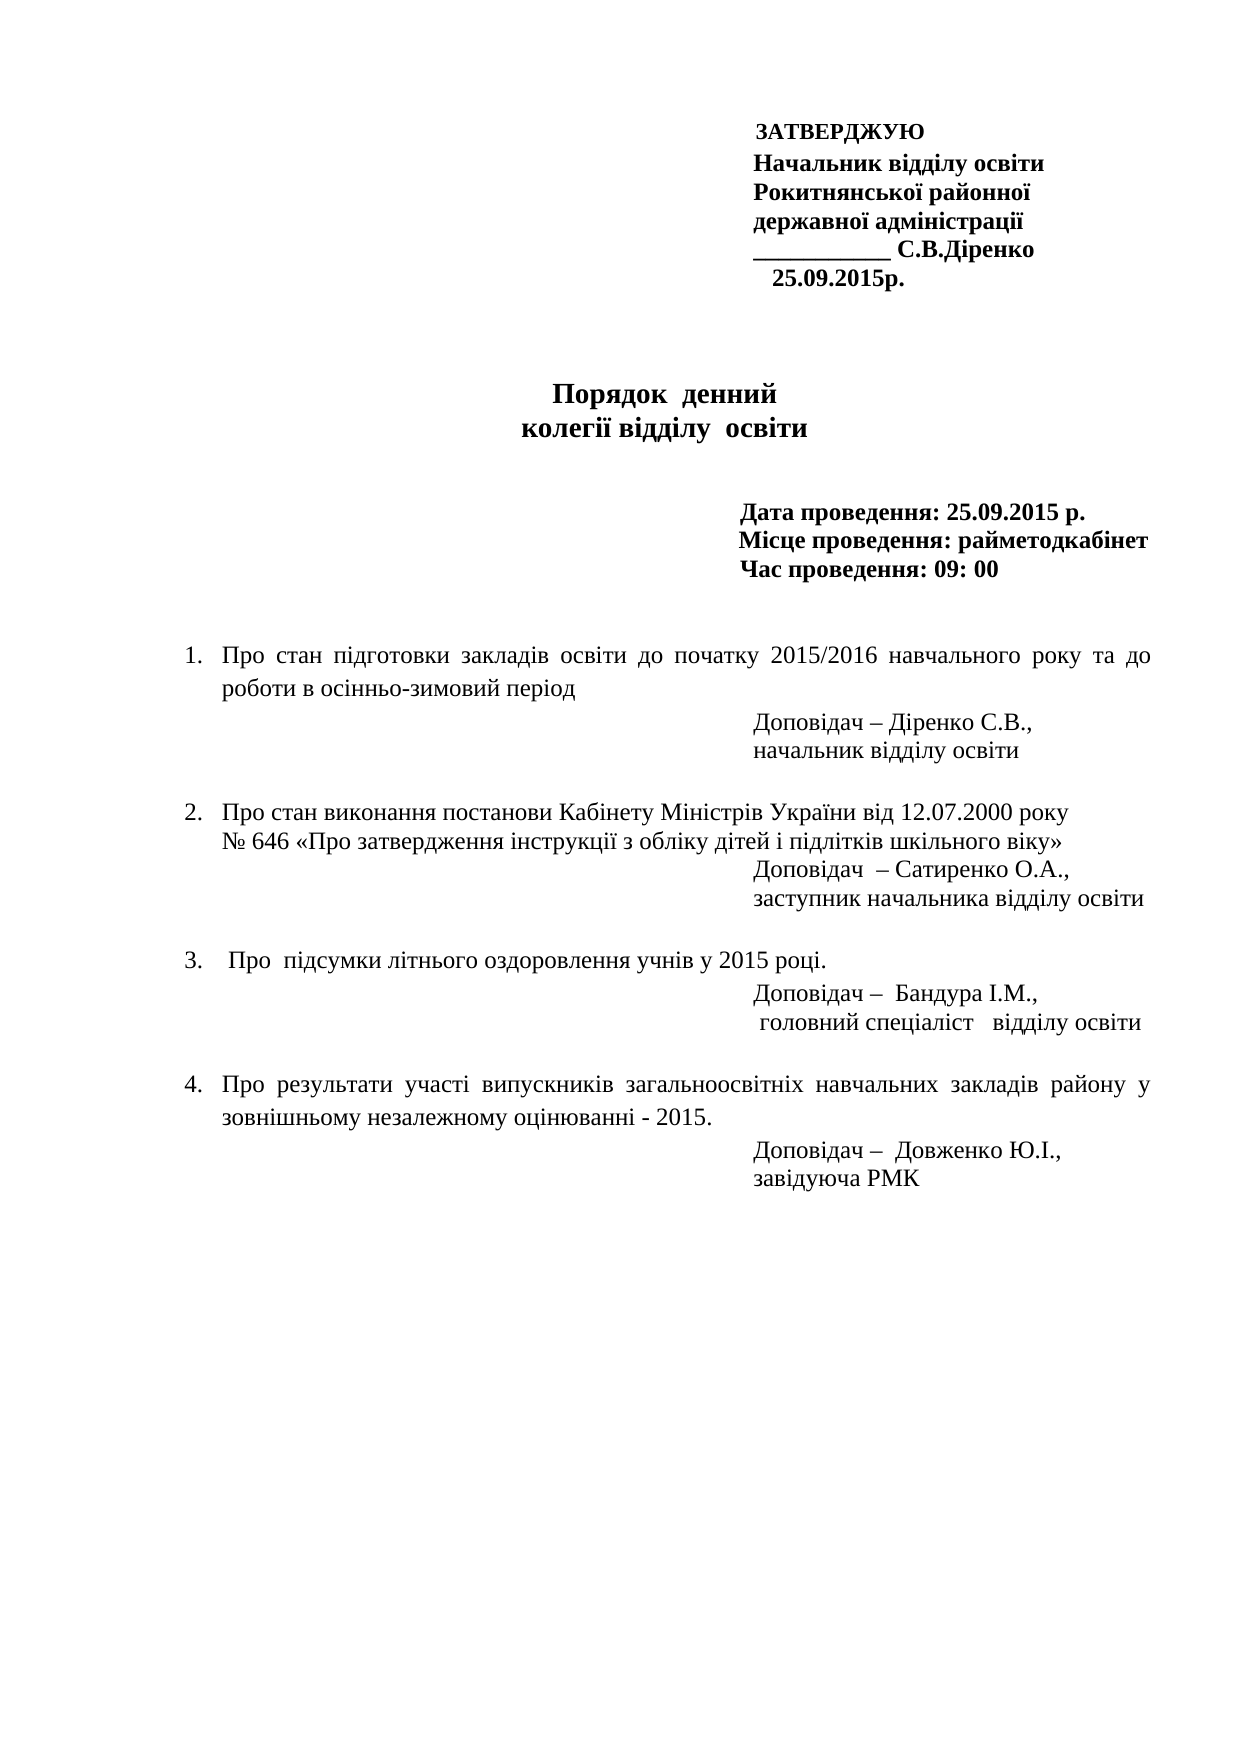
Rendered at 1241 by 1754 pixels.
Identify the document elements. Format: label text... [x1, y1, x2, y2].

list Про стан виконання постанови Кабінету Міністрів України від 12.07.2000 року [184, 797, 1152, 826]
list Доповідач – Сатиренко О.А., [753, 854, 1152, 883]
list № 646 «Про затвердження інструкції з обліку дітей і підлітків шкільного віку» [222, 826, 1152, 854]
list Про стан підготовки закладів освіти до початку 2015/2016 навчального року та до роботи в осінньо-зимовий період [184, 641, 1152, 702]
text Доповідач – Довженко Ю.І., [753, 1135, 1152, 1163]
text ЗАТВЕРДЖУЮ [721, 118, 1152, 144]
list Про результати участі випускників загальноосвітніх навчальних закладів району у зовнішньому незалежному оцінюванні - 2015. [184, 1069, 1152, 1130]
text ___________ С.В.Діренко [753, 234, 1152, 263]
list Про підсумки літнього оздоровлення учнів у 2015 році. [184, 945, 1152, 974]
text завідуюча РМК [753, 1163, 1152, 1192]
list заступник начальника відділу освіти [753, 883, 1152, 912]
list головний спеціаліст відділу освіти [753, 1007, 1152, 1036]
text колегії відділу освіти [177, 410, 1152, 444]
text Рокитнянської районної державної адміністрації [753, 177, 1152, 234]
list Доповідач – Бандура І.М., [753, 978, 1152, 1007]
text Дата проведення: 25.09.2015 р. [177, 497, 1152, 526]
list Доповідач – Діренко С.В., [753, 707, 1152, 735]
list начальник відділу освіти [753, 735, 1152, 764]
text 25.09.2015р. [753, 263, 1152, 292]
text Начальник відділу освіти [753, 148, 1152, 177]
text Порядок денний [177, 377, 1152, 410]
text Час проведення: 09: 00 [177, 554, 1152, 583]
text Місце проведення: райметодкабінет [738, 526, 1167, 554]
